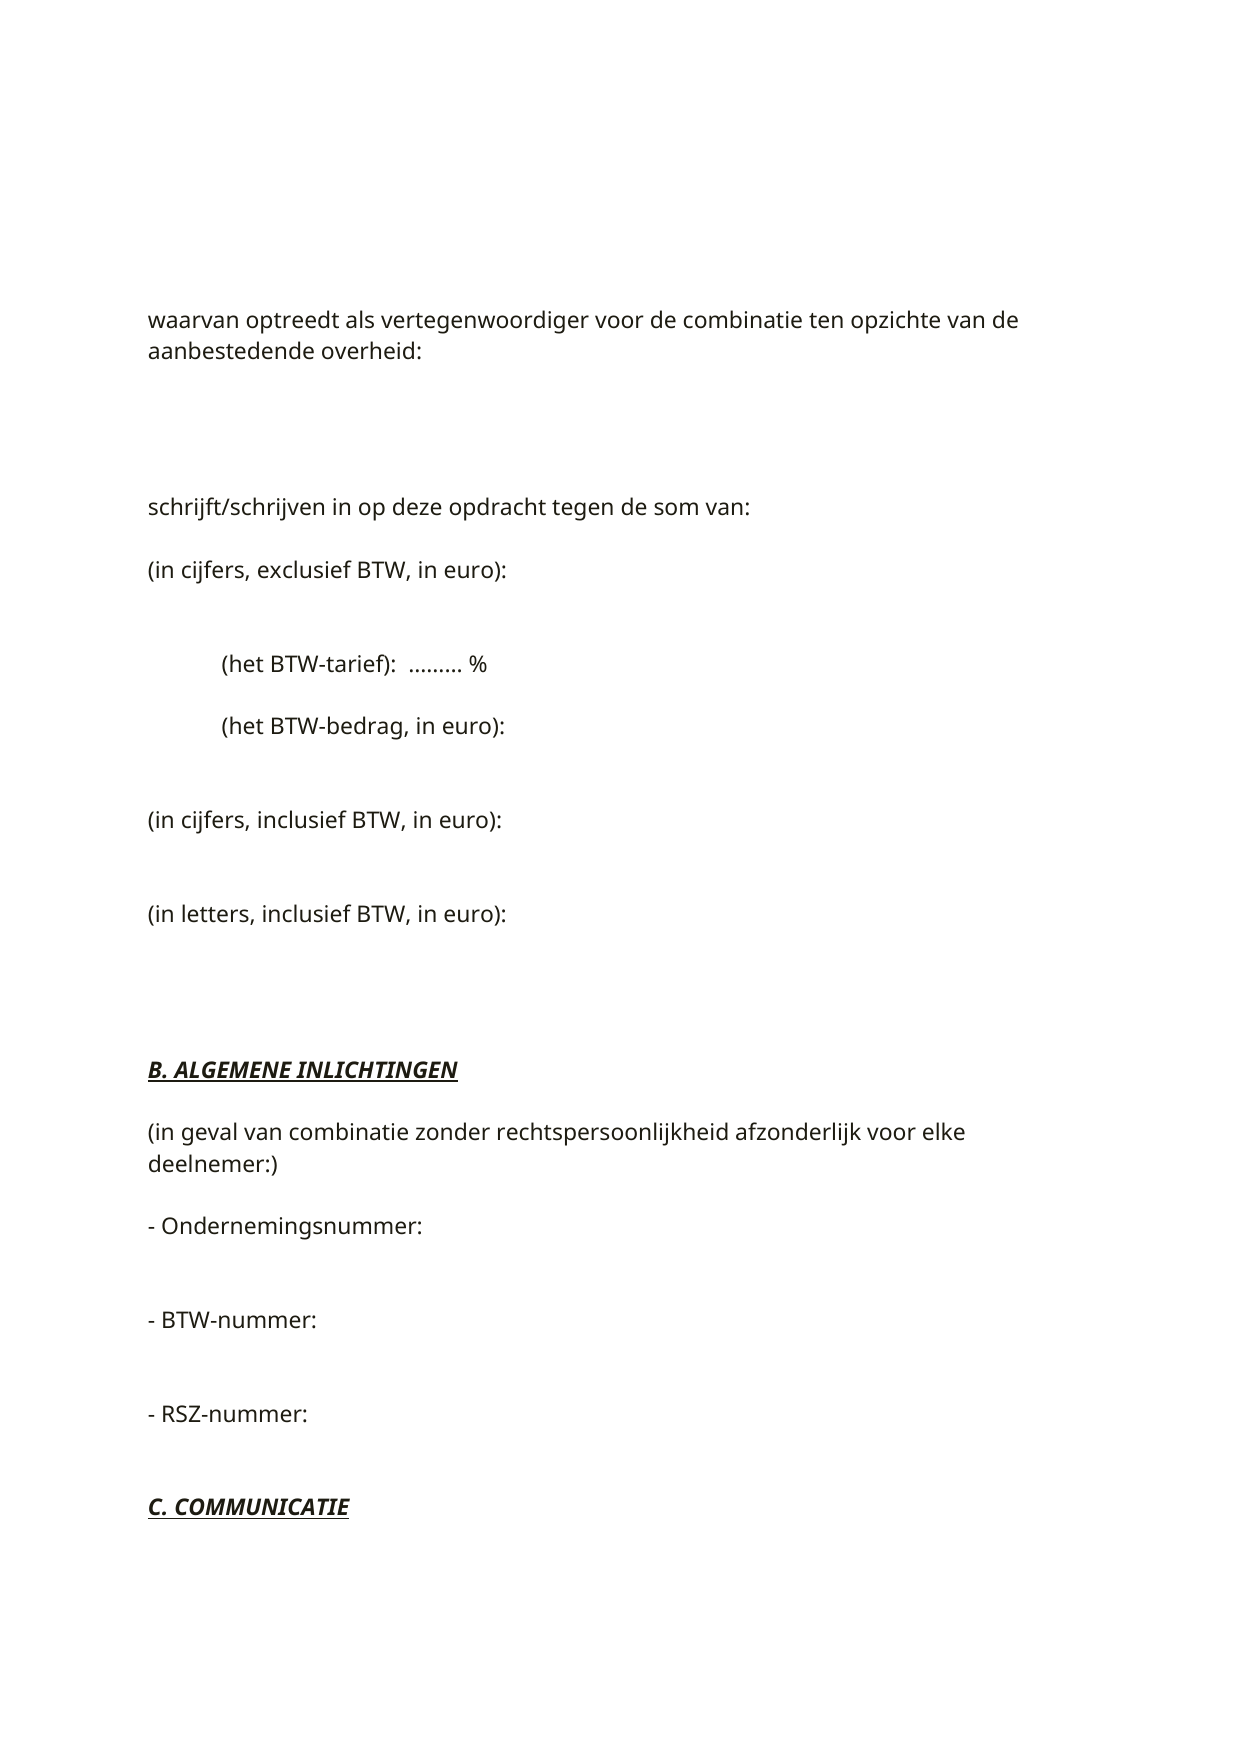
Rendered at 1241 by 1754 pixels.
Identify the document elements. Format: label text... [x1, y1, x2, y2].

text (het BTW-tarief): ……… % [148, 648, 1093, 679]
text (in geval van combinatie zonder rechtspersoonlijkheid afzonderlijk voor elke deelnemer:) [148, 1116, 1093, 1179]
text - RSZ-nummer: [148, 1398, 1093, 1429]
text - BTW-nummer: [148, 1304, 1093, 1335]
text (het BTW-bedrag, in euro): [148, 710, 1093, 741]
text (in cijfers, exclusief BTW, in euro): [148, 554, 1093, 585]
text - Ondernemingsnummer: [148, 1210, 1093, 1241]
text (in letters, inclusief BTW, in euro): [148, 898, 1093, 929]
text waarvan optreedt als vertegenwoordiger voor de combinatie ten opzichte van de aanbestedende overheid: [148, 304, 1093, 366]
text C. COMMUNICATIE [148, 1491, 1093, 1523]
text B. ALGEMENE INLICHTINGEN [148, 1054, 1093, 1085]
text schrijft/schrijven in op deze opdracht tegen de som van: [148, 491, 1093, 523]
text (in cijfers, inclusief BTW, in euro): [148, 804, 1093, 835]
